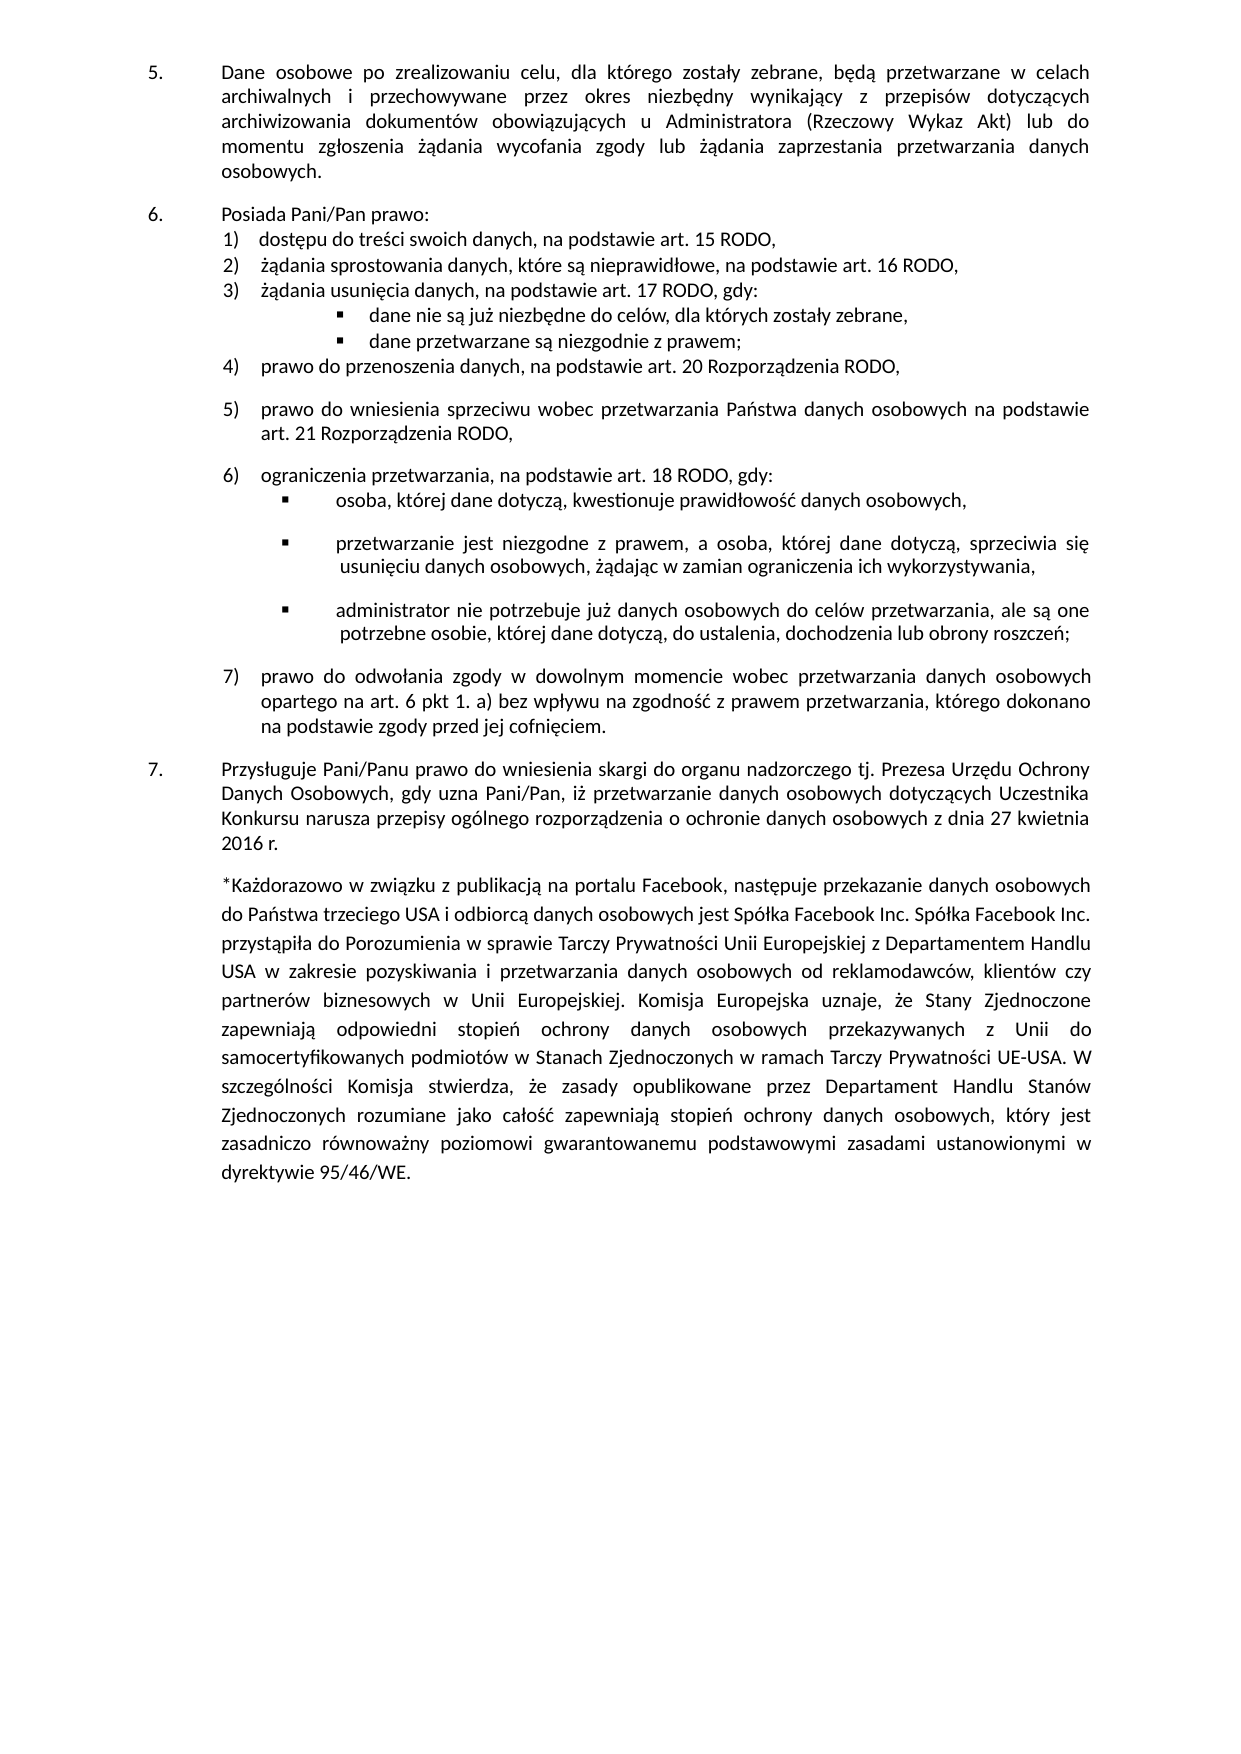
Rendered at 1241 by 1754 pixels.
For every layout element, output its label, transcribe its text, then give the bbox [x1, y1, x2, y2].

list dane przetwarzane są niezgodnie z prawem; [335, 328, 1093, 353]
list żądania usunięcia danych, na podstawie art. 17 RODO, gdy: [223, 277, 1093, 303]
list dane nie są już niezbędne do celów, dla których zostały zebrane, [335, 303, 1093, 328]
list prawo do wniesienia sprzeciwu wobec przetwarzania Państwa danych osobowych na podstawie art. 21 Rozporządzenia RODO, [223, 396, 1091, 445]
list przetwarzanie jest niezgodne z prawem, a osoba, której dane dotyczą, sprzeciwia się usunięciu danych osobowych, żądając w zamian ograniczenia ich wykorzystywania, [280, 532, 1091, 579]
list żądania sprostowania danych, które są nieprawidłowe, na podstawie art. 16 RODO, [223, 252, 1093, 277]
list dostępu do treści swoich danych, na podstawie art. 15 RODO, [222, 226, 1093, 252]
list administrator nie potrzebuje już danych osobowych do celów przetwarzania, ale są one potrzebne osobie, której dane dotyczą, do ustalenia, dochodzenia lub obrony roszczeń; [280, 598, 1091, 646]
text *Każdorazowo w związku z publikacją na portalu Facebook, następuje przekazanie danych osobowych do Państwa trzeciego USA i odbiorcą danych osobowych jest Spółka Facebook Inc. Spółka Facebook Inc. przystąpiła do Porozumienia w sprawie Tarczy Prywatności Unii Europejskiej z Departamentem Handlu USA w zakresie pozyskiwania i przetwarzania danych osobowych od reklamodawców, klientów czy partnerów biznesowych w Unii Europejskiej. Komisja Europejska uznaje, że Stany Zjednoczone zapewniają odpowiedni stopień ochrony danych osobowych przekazywanych z Unii do samocertyfikowanych podmiotów w Stanach Zjednoczonych w ramach Tarczy Prywatności UE-USA. W szczególności Komisja stwierdza, że zasady opublikowane przez Departament Handlu Stanów Zjednoczonych rozumiane jako całość zapewniają stopień ochrony danych osobowych, który jest zasadniczo równoważny poziomowi gwarantowanemu podstawowymi zasadami ustanowionymi w dyrektywie 95/46/WE. [221, 873, 1093, 1184]
list ograniczenia przetwarzania, na podstawie art. 18 RODO, gdy: [223, 462, 1093, 487]
list osoba, której dane dotyczą, kwestionuje prawidłowość danych osobowych, [280, 487, 1093, 513]
list Posiada Pani/Pan prawo: [148, 201, 1093, 226]
list prawo do przenoszenia danych, na podstawie art. 20 Rozporządzenia RODO, [223, 353, 1093, 379]
list prawo do odwołania zgody w dowolnym momencie wobec przetwarzania danych osobowych opartego na art. 6 pkt 1. a) bez wpływu na zgodność z prawem przetwarzania, którego dokonano na podstawie zgody przed jej cofnięciem. [223, 663, 1093, 738]
list Przysługuje Pani/Panu prawo do wniesienia skargi do organu nadzorczego tj. Prezesa Urzędu Ochrony Danych Osobowych, gdy uzna Pani/Pan, iż przetwarzanie danych osobowych dotyczących Uczestnika Konkursu narusza przepisy ogólnego rozporządzenia o ochronie danych osobowych z dnia 27 kwietnia 2016 r. [148, 756, 1091, 856]
list Dane osobowe po zrealizowaniu celu, dla którego zostały zebrane, będą przetwarzane w celach archiwalnych i przechowywane przez okres niezbędny wynikający z przepisów dotyczących archiwizowania dokumentów obowiązujących u Administratora (Rzeczowy Wykaz Akt) lub do momentu zgłoszenia żądania wycofania zgody lub żądania zaprzestania przetwarzania danych osobowych. [148, 59, 1091, 184]
